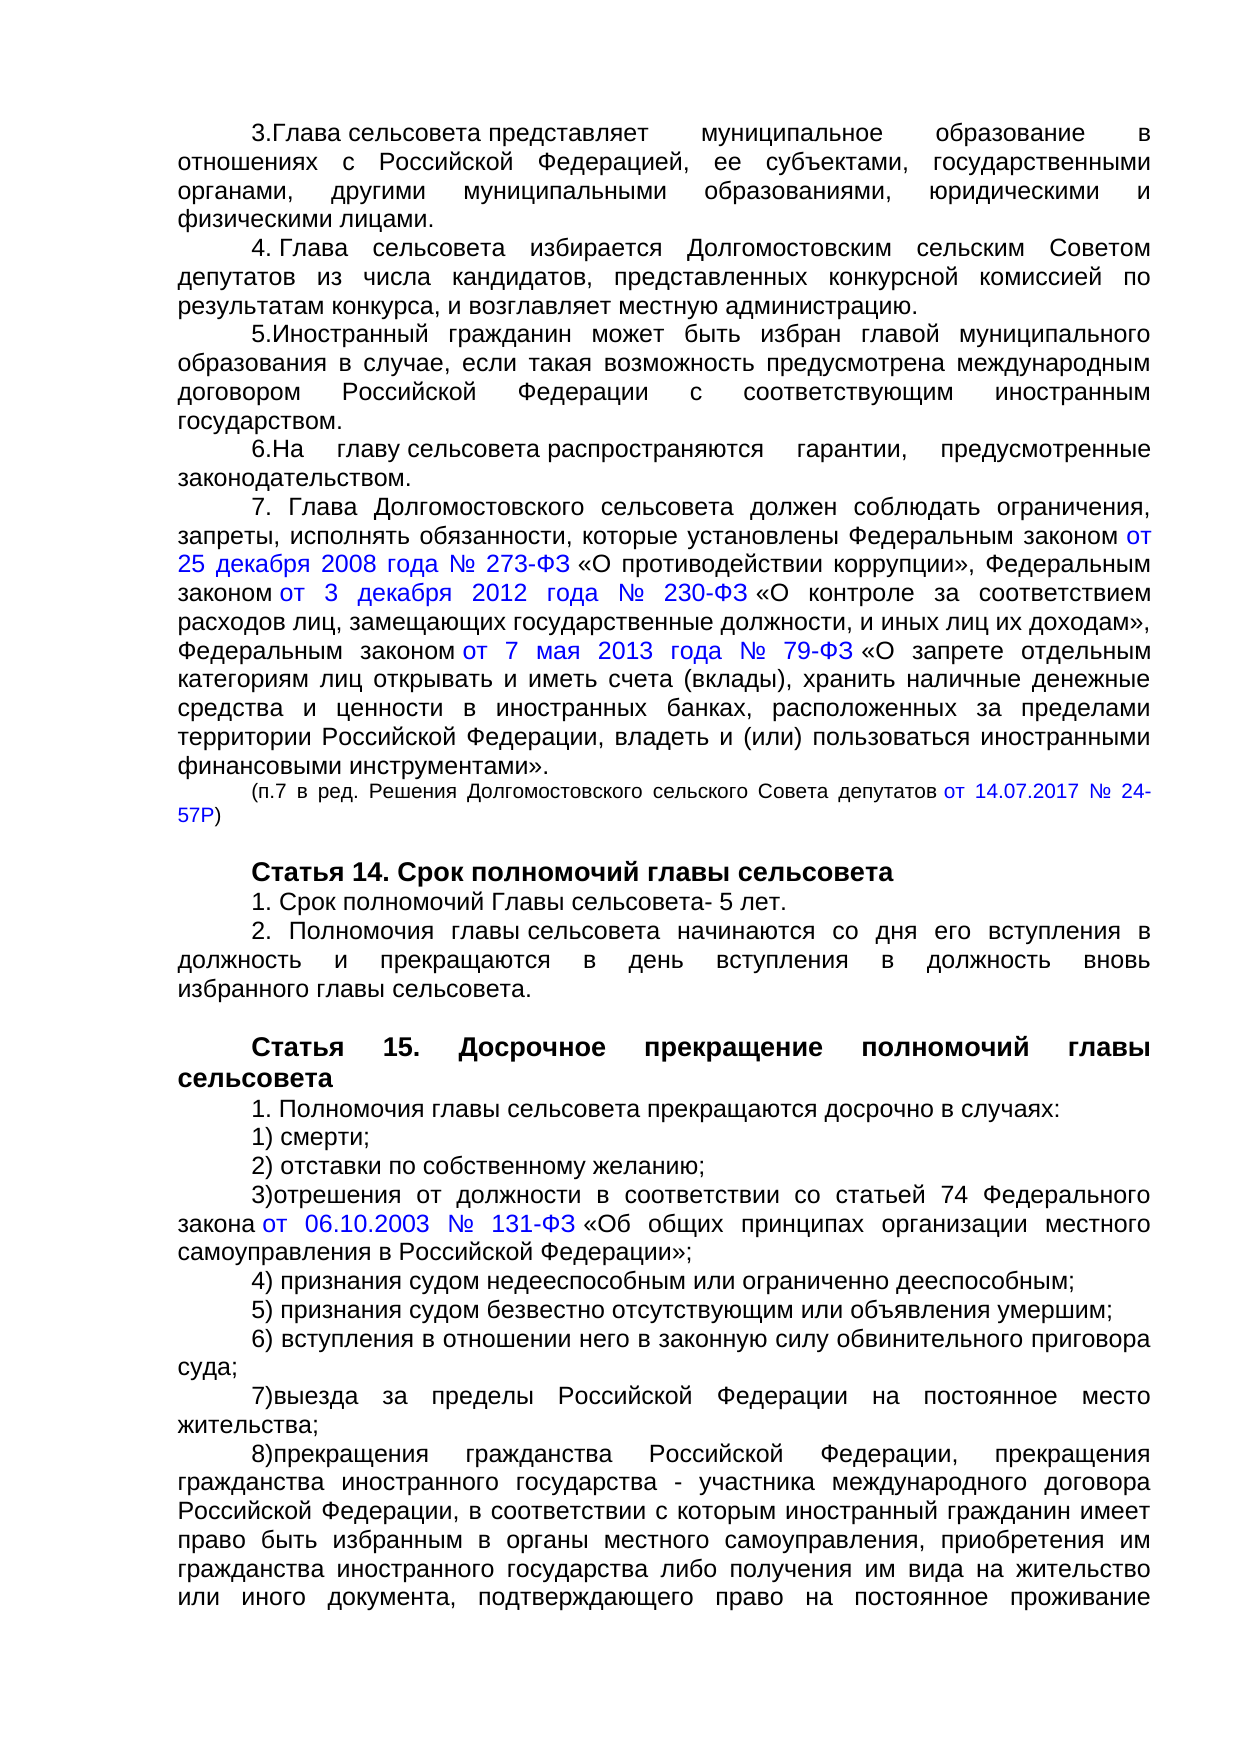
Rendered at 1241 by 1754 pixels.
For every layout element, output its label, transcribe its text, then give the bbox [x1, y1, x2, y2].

text 4. Глава сельсовета избирается Долгомостовским сельским Советом депутатов из числа кандидатов, представленных конкурсной комиссией по результатам конкурса, и возглавляет местную администрацию. [177, 233, 1152, 319]
text 1. Полномочия главы сельсовета прекращаются досрочно в случаях: [177, 1093, 1152, 1122]
text Статья 14. Срок полномочий главы сельсовета [177, 856, 1152, 887]
text 7. Глава Долгомостовского сельсовета должен соблюдать ограничения, запреты, исполнять обязанности, которые установлены Федеральным законом от 25 декабря 2008 года № 273-ФЗ «О противодействии коррупции», Федеральным законом от 3 декабря 2012 года № 230-ФЗ «О контроле за соответствием расходов лиц, замещающих государственные должности, и иных лиц их доходам», Федеральным законом от 7 мая 2013 года № 79-ФЗ «О запрете отдельным категориям лиц открывать и иметь счета (вклады), хранить наличные денежные средства и ценности в иностранных банках, расположенных за пределами территории Российской Федерации, владеть и (или) пользоваться иностранными финансовыми инструментами». [177, 492, 1152, 779]
text Статья 15. Досрочное прекращение полномочий главы сельсовета [177, 1031, 1152, 1093]
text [177, 1438, 1152, 1611]
text 5) признания судом безвестно отсутствующим или объявления умершим; [177, 1295, 1152, 1323]
text 7)выезда за пределы Российской Федерации на постоянное место жительства; [177, 1381, 1152, 1438]
text 3)отрешения от должности в соответствии со статьей 74 Федерального закона от 06.10.2003 № 131-ФЗ «Об общих принципах организации местного самоуправления в Российской Федерации»; [177, 1180, 1152, 1266]
text 3.Глава сельсовета представляет муниципальное образование в отношениях с Российской Федерацией, ее субъектами, государственными органами, другими муниципальными образованиями, юридическими и физическими лицами. [177, 118, 1152, 233]
text 6.На главу сельсовета распространяются гарантии, предусмотренные законодательством. [177, 434, 1152, 492]
text 1. Срок полномочий Главы сельсовета- 5 лет. [177, 887, 1152, 916]
text 5.Иностранный гражданин может быть избран главой муниципального образования в случае, если такая возможность предусмотрена международным договором Российской Федерации с соответствующим иностранным государством. [177, 319, 1152, 434]
text 4) признания судом недееспособным или ограниченно дееспособным; [177, 1266, 1152, 1295]
text 2) отставки по собственному желанию; [177, 1151, 1152, 1180]
text 6) вступления в отношении него в законную силу обвинительного приговора суда; [177, 1323, 1152, 1381]
text 1) смерти; [177, 1122, 1152, 1151]
text 2. Полномочия главы сельсовета начинаются со дня его вступления в должность и прекращаются в день вступления в должность вновь избранного главы сельсовета. [177, 916, 1152, 1002]
text (п.7 в ред. Решения Долгомостовского сельского Совета депутатов от 14.07.2017 № 24-57Р) [177, 779, 1152, 827]
